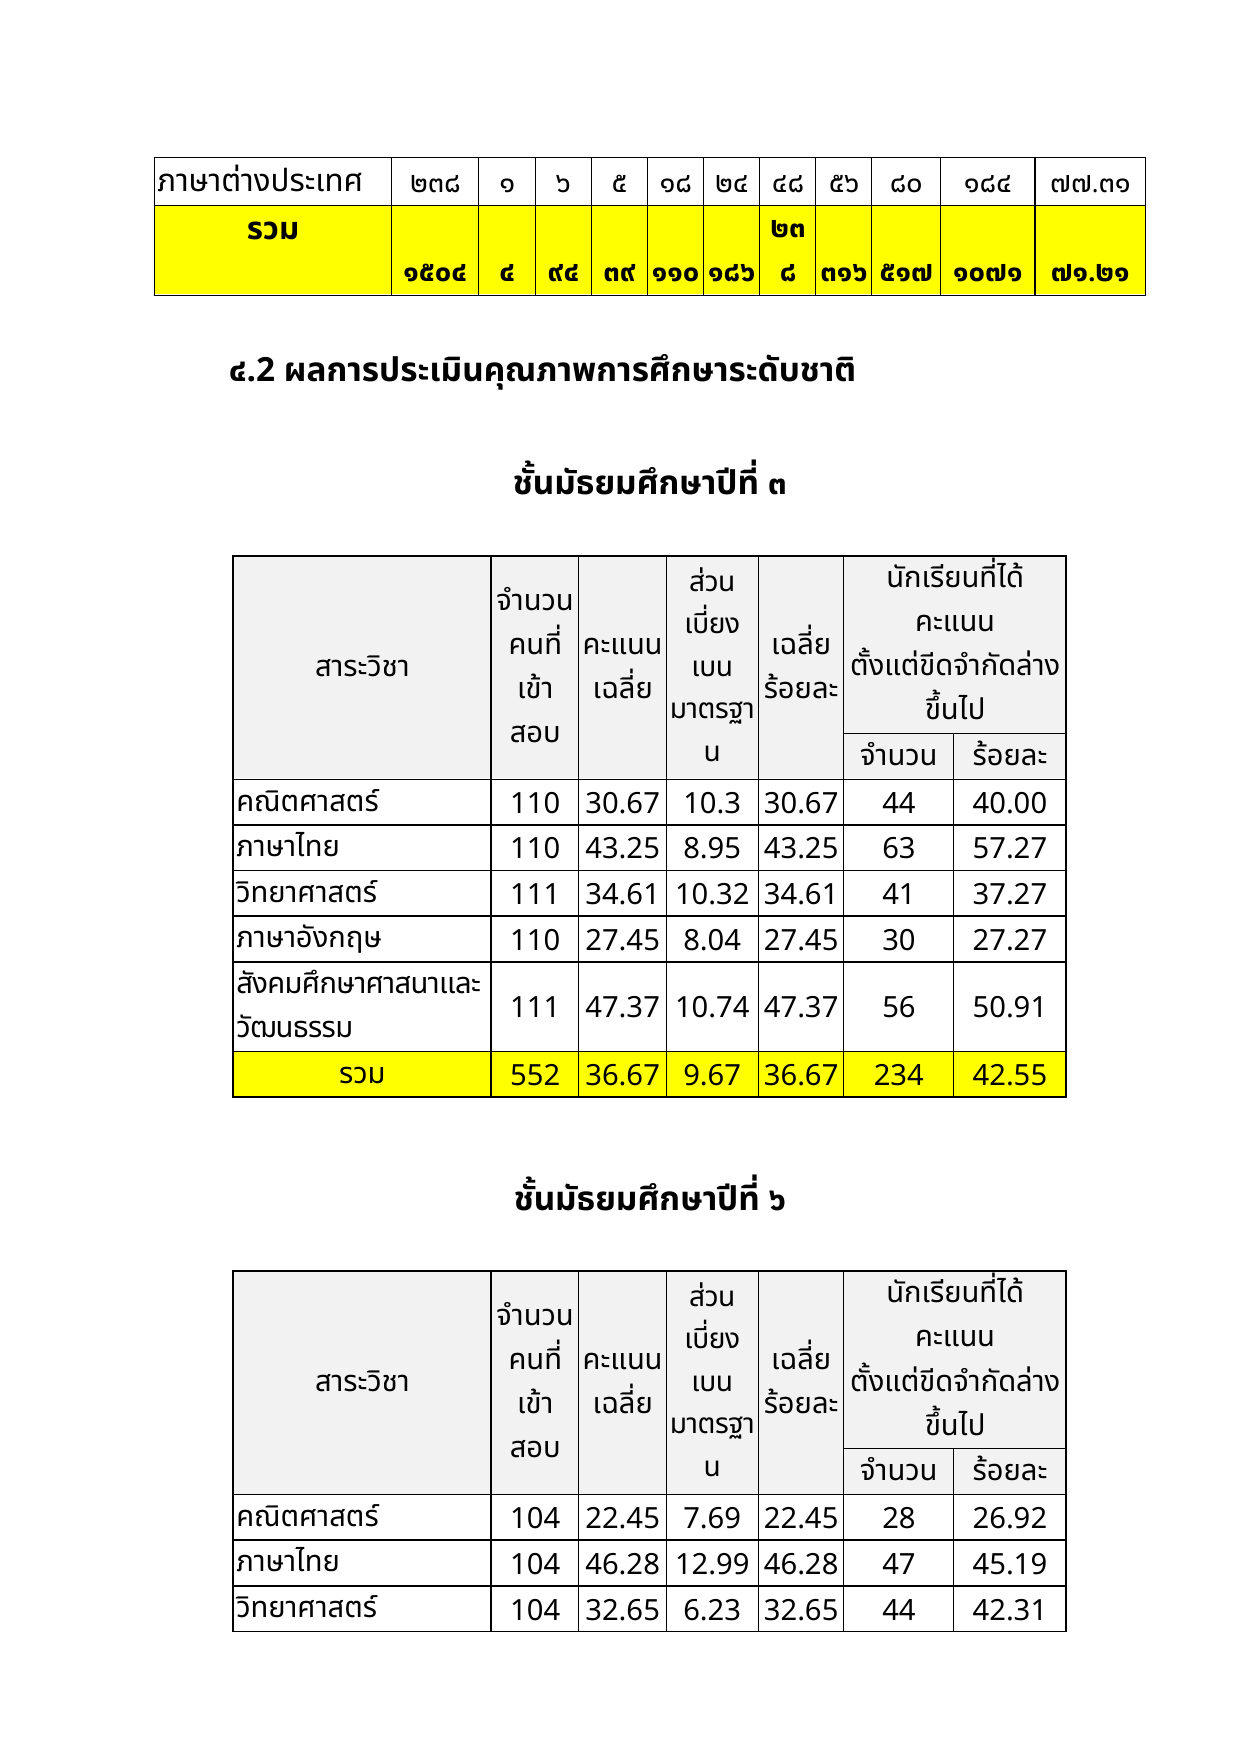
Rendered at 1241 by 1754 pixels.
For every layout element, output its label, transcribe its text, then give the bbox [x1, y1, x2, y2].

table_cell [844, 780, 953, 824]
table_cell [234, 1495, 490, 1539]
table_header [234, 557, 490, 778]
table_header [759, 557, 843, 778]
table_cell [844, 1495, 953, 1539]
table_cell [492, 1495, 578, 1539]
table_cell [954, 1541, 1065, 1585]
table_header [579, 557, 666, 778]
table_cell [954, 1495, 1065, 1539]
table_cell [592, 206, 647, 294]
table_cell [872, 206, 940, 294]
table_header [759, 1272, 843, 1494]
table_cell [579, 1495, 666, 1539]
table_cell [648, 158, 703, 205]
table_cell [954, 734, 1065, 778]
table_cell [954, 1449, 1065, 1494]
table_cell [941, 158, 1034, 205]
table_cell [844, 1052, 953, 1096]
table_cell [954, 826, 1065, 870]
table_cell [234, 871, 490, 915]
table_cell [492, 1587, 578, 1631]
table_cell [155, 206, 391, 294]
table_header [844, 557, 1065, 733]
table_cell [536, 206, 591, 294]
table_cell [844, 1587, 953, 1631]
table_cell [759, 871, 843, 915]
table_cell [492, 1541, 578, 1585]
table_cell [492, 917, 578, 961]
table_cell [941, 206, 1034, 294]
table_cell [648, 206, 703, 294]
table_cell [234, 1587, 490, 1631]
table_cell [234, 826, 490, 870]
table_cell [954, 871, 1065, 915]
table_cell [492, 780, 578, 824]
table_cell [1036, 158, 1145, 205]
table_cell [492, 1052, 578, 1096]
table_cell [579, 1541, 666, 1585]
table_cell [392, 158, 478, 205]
text ชั้นมัธยมศึกษาปีที่ ๓ [153, 459, 1146, 509]
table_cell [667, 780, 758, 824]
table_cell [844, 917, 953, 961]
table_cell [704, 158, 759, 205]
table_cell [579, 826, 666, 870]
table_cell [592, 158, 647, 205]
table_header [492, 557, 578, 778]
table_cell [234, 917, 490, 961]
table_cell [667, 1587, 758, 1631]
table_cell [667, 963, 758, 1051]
text ๔.2 ผลการประเมินคุณภาพการศึกษาระดับชาติ [153, 346, 1146, 397]
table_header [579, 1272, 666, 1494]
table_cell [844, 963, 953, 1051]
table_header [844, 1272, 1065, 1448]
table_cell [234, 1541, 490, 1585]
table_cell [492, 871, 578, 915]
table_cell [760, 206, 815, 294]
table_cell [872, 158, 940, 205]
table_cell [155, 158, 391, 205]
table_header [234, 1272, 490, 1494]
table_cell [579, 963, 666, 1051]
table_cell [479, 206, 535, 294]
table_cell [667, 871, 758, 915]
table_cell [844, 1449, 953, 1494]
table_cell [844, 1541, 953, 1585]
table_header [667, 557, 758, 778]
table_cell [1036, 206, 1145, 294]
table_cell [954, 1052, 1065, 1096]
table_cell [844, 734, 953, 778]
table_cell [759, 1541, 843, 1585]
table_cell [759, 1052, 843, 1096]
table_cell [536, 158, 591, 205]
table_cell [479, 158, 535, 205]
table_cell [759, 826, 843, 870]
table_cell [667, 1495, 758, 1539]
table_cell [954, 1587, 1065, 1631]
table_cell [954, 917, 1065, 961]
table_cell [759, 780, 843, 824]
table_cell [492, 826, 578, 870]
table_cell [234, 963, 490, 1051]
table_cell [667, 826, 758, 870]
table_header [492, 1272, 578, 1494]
text ชั้นมัธยมศึกษาปีที่ ๖ [153, 1174, 1146, 1225]
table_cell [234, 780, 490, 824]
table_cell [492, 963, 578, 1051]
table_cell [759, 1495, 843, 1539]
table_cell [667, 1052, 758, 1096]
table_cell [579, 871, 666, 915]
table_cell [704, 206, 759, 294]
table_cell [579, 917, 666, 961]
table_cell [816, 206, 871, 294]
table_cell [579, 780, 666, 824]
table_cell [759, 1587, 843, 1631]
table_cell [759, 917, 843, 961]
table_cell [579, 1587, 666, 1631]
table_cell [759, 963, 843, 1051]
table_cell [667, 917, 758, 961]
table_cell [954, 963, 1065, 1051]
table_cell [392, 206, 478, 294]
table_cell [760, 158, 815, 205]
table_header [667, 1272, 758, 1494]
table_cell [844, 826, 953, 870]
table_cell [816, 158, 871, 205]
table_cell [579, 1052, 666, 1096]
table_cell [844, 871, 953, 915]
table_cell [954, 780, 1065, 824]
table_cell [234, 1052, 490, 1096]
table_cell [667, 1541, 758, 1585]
